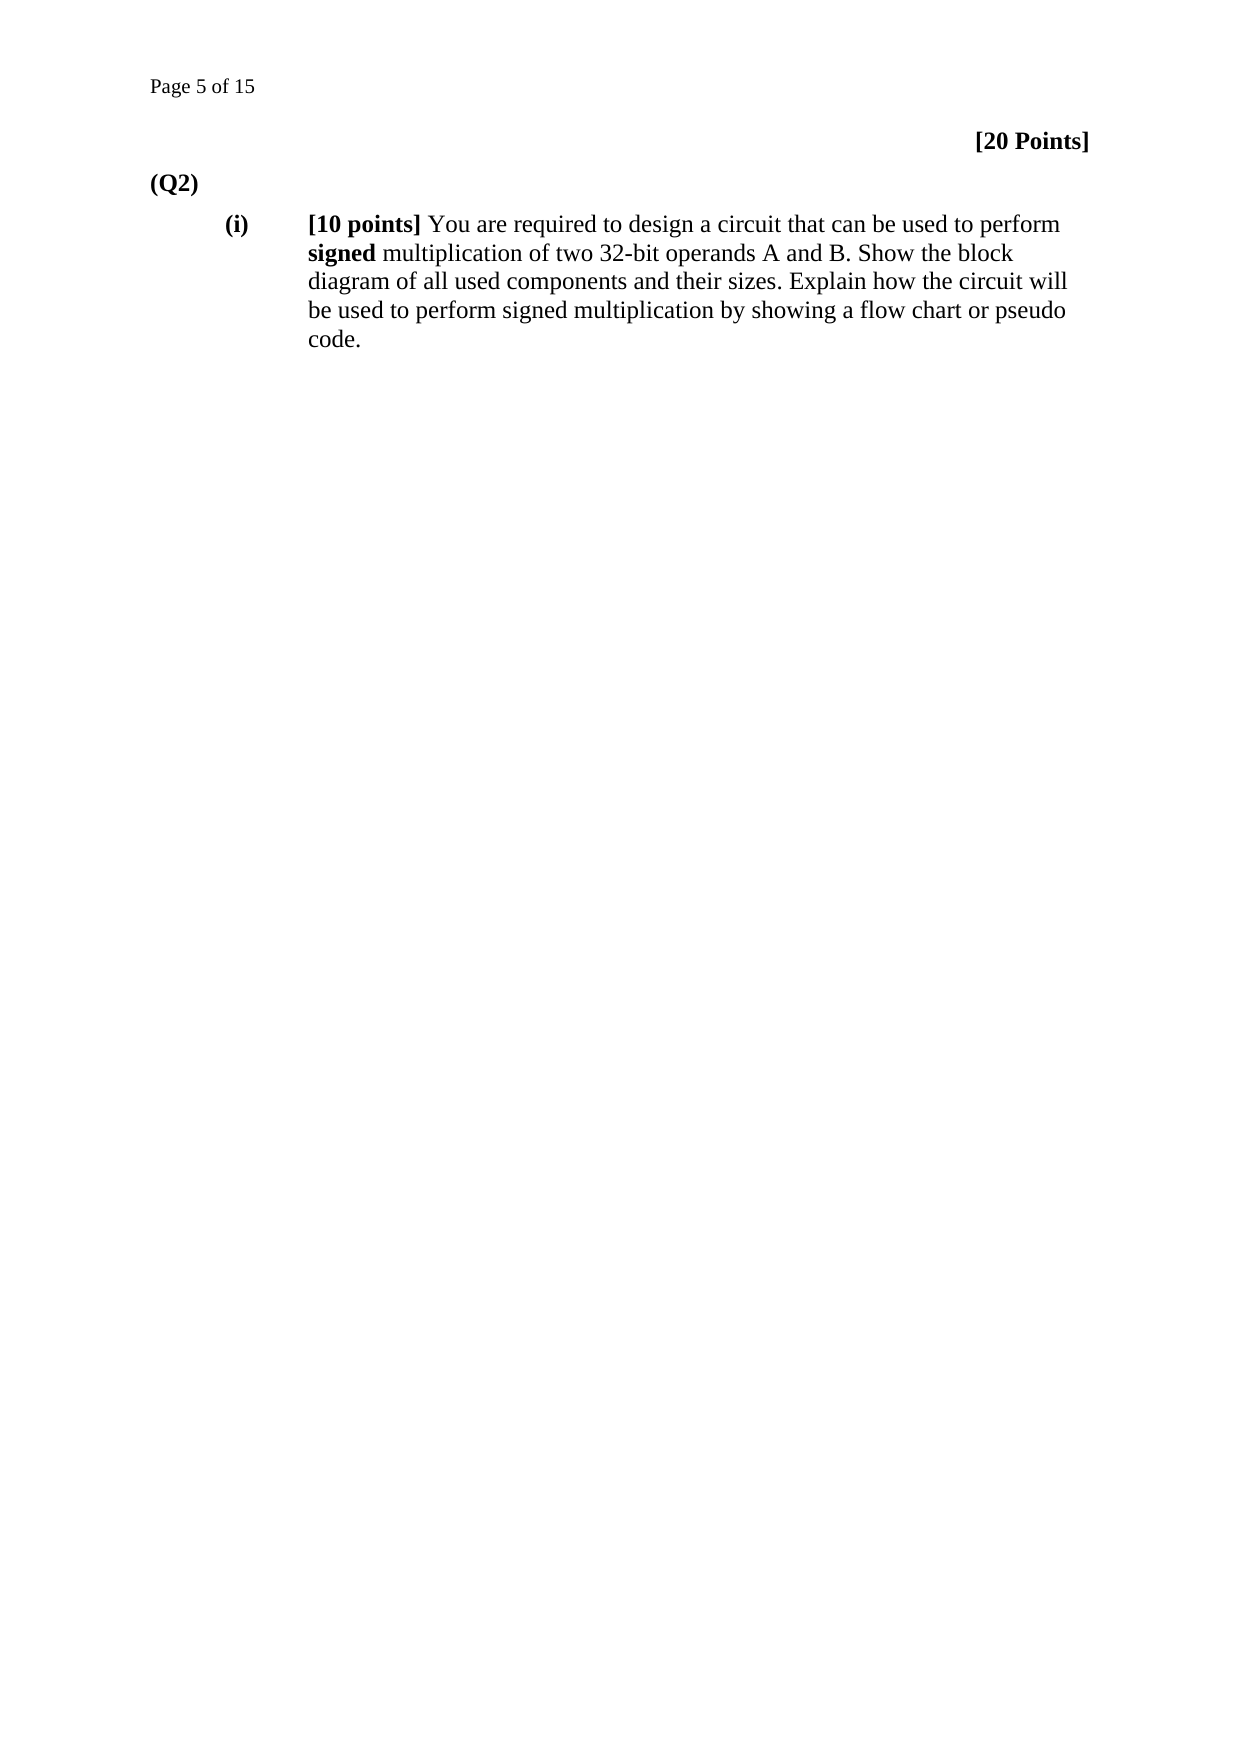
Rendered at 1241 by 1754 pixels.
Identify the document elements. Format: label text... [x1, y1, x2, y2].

subtitle [10 points] You are required to design a circuit that can be used to perform signed multiplication of two 32-bit operands A and B. Show the block diagram of all used components and their sizes. Explain how the circuit will be used to perform signed multiplication by showing a flow chart or pseudo code. [225, 209, 1090, 353]
text [20 Points] [900, 126, 1090, 155]
subtitle (Q2) [150, 168, 1090, 196]
